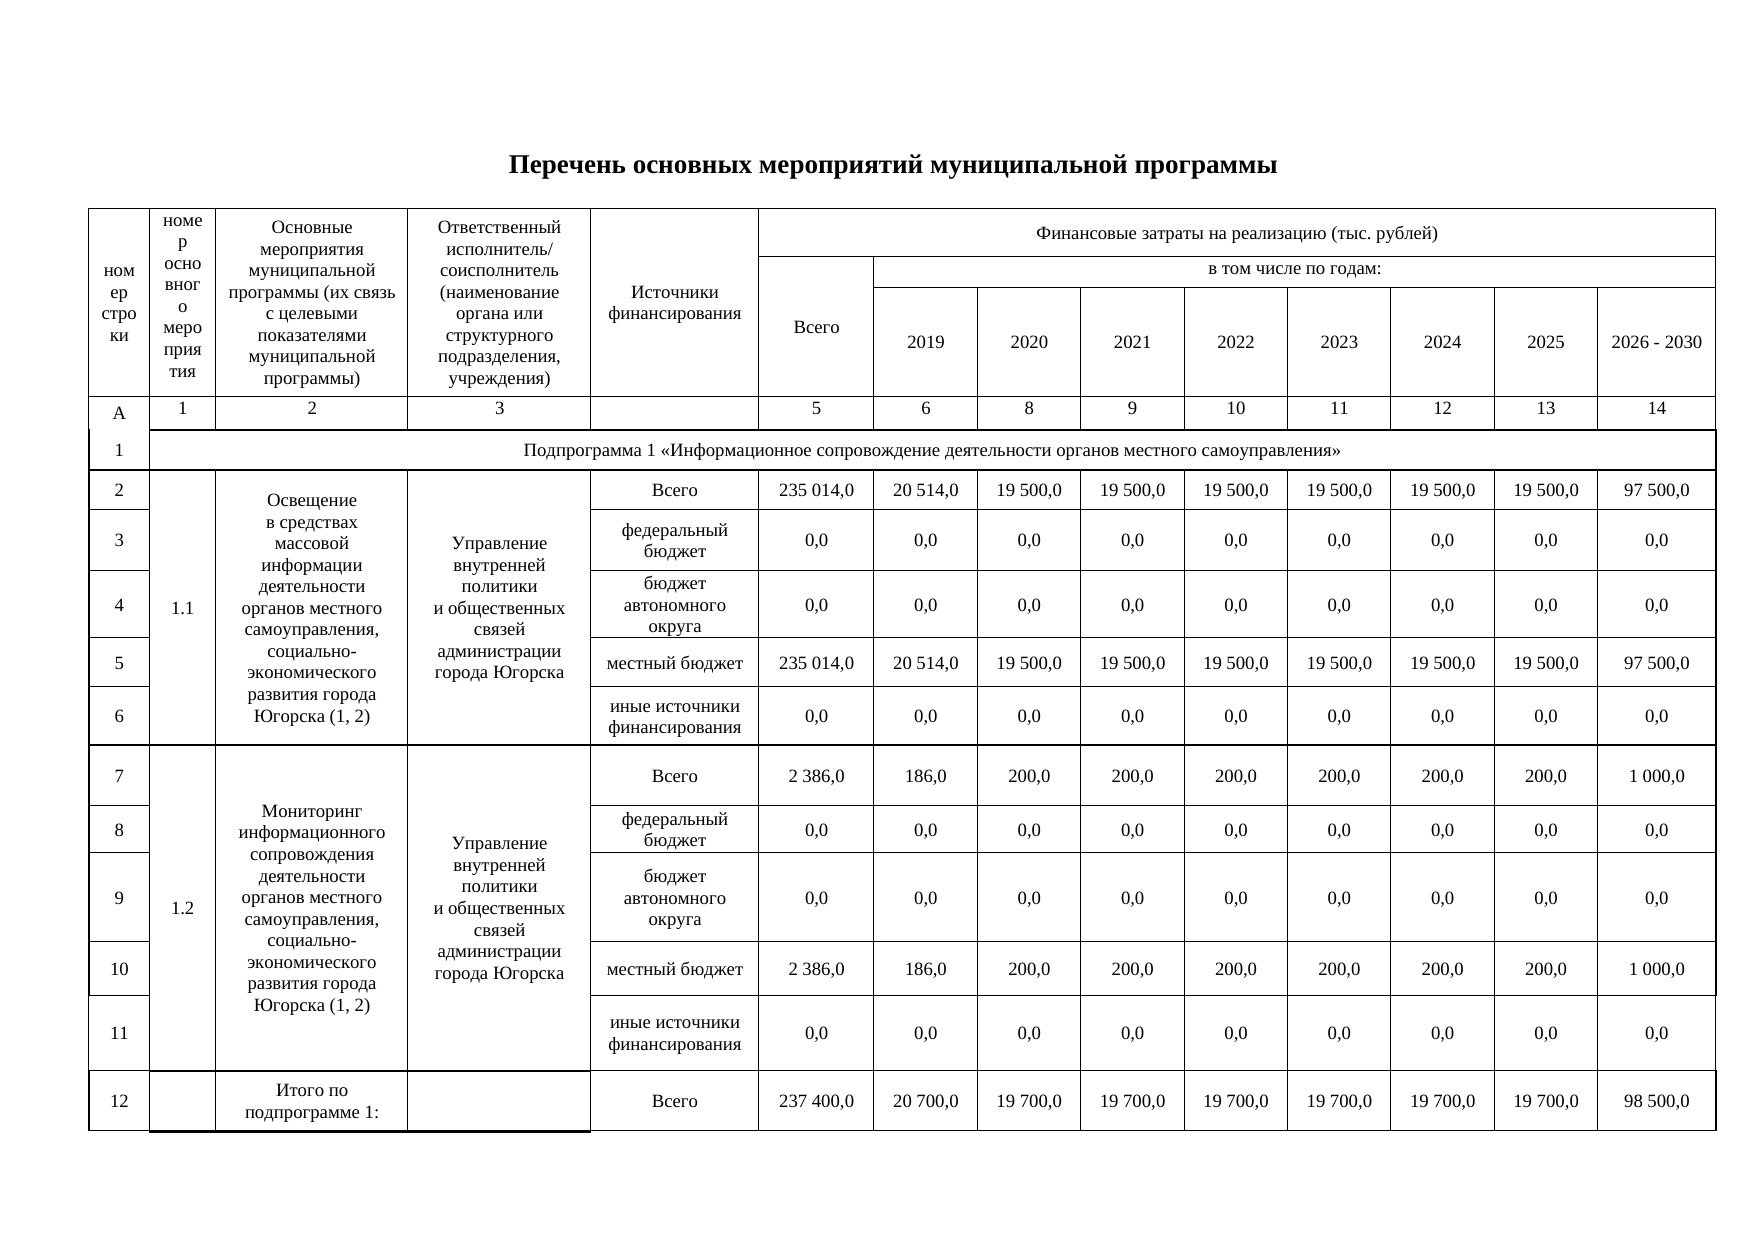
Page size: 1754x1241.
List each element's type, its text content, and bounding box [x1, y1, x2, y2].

table_cell 0,0 [1598, 571, 1715, 637]
table_cell 0,0 [1185, 806, 1287, 852]
table_header Ответственный исполнитель/ соисполнитель (наименование органа или структурного подразделения, учреждения) [408, 209, 590, 396]
table_cell [591, 397, 758, 429]
table_cell 2 [216, 397, 407, 429]
table_cell 200,0 [1288, 942, 1390, 994]
table_header Финансовые затраты на реализацию (тыс. рублей) [759, 209, 1715, 256]
table_cell 0,0 [1081, 853, 1184, 941]
table_cell 0,0 [1185, 510, 1287, 569]
table_cell 2 386,0 [759, 746, 873, 805]
table_cell 2021 [1081, 288, 1184, 396]
table_cell 19 700,0 [978, 1071, 1080, 1130]
table_cell 19 500,0 [978, 471, 1080, 508]
table_cell 0,0 [1495, 571, 1597, 637]
table_cell 200,0 [1495, 942, 1597, 994]
table_cell 186,0 [874, 942, 977, 994]
table_cell 7 [90, 746, 149, 805]
table_cell 9 [90, 853, 149, 941]
table_cell 12 [1391, 397, 1494, 429]
table_cell 186,0 [874, 746, 977, 805]
table_cell 0,0 [1081, 806, 1184, 852]
table_cell 0,0 [874, 510, 977, 569]
table_cell Мониторинг информационного сопровождения деятельности органов местного самоуправления, социально-экономического развития города Югорска (1, 2) [216, 746, 407, 1069]
table_cell 0,0 [1081, 571, 1184, 637]
table_cell 0,0 [1391, 853, 1494, 941]
table_cell 0,0 [1081, 510, 1184, 569]
table_cell 19 500,0 [1391, 471, 1494, 508]
table_cell 0,0 [759, 510, 873, 569]
table_cell 0,0 [1185, 571, 1287, 637]
table_cell 0,0 [978, 510, 1080, 569]
table_cell 20 514,0 [874, 638, 977, 686]
table_cell 8 [90, 806, 149, 852]
table_cell 0,0 [1288, 510, 1390, 569]
table_cell Итого по подпрограмме 1: [216, 1072, 407, 1130]
table_cell 19 500,0 [1185, 471, 1287, 508]
table_cell 9 [1081, 397, 1184, 429]
table_cell 8 [978, 397, 1080, 429]
table_cell 0,0 [1288, 996, 1390, 1069]
table_cell 12 [90, 1071, 149, 1130]
table_cell местный бюджет [591, 942, 758, 994]
table_cell 2026 - 2030 [1598, 288, 1715, 396]
table_cell местный бюджет [591, 638, 758, 686]
table_cell бюджет автономного округа [591, 853, 758, 941]
table_cell 10 [90, 942, 149, 994]
table_cell 200,0 [1081, 746, 1184, 805]
table_cell 19 700,0 [1391, 1071, 1494, 1130]
table_cell 0,0 [1598, 996, 1715, 1069]
table_cell 2023 [1288, 288, 1390, 396]
table_cell 3 [408, 397, 590, 429]
table_cell 200,0 [1288, 746, 1390, 805]
table_cell 0,0 [874, 853, 977, 941]
table_cell 1 000,0 [1598, 746, 1715, 805]
table_cell 235 014,0 [759, 638, 873, 686]
table_cell 19 700,0 [1288, 1071, 1390, 1130]
table_cell 0,0 [978, 571, 1080, 637]
table_cell 237 400,0 [759, 1071, 873, 1130]
table_cell Освещение в средствах массовой информации деятельности органов местного самоуправления, социально-экономического развития города Югорска (1, 2) [216, 471, 407, 744]
table_cell 0,0 [759, 996, 873, 1069]
table_cell 0,0 [1081, 687, 1184, 744]
table_cell 0,0 [978, 853, 1080, 941]
table_cell 0,0 [1288, 571, 1390, 637]
table_cell 1 [150, 397, 215, 429]
table_cell 0,0 [1391, 571, 1494, 637]
table_header номер основного мероприятия [150, 209, 215, 396]
table_cell в том числе по годам: [874, 257, 1715, 287]
table_cell 1 [90, 429, 149, 469]
table_cell 1 000,0 [1598, 942, 1715, 994]
table_cell 97 500,0 [1598, 638, 1715, 686]
table_cell 200,0 [1081, 942, 1184, 994]
table_cell 0,0 [874, 687, 977, 744]
table_cell 0,0 [978, 806, 1080, 852]
table_cell 0,0 [759, 853, 873, 941]
table_cell 1.1 [150, 471, 215, 744]
table_cell 235 014,0 [759, 471, 873, 508]
table_cell 0,0 [1391, 806, 1494, 852]
table_cell 19 500,0 [1495, 471, 1597, 508]
table_cell 19 700,0 [1081, 1071, 1184, 1130]
table_cell 97 500,0 [1598, 471, 1715, 508]
table_header номер строки [89, 209, 149, 396]
table_cell Управление внутренней политики и общественных связей администрации города Югорска [408, 471, 590, 744]
table_cell 0,0 [1288, 806, 1390, 852]
table_cell [150, 1072, 215, 1130]
table_cell 1.2 [150, 746, 215, 1069]
text Перечень основных мероприятий муниципальной программы [89, 148, 1698, 179]
table_cell 0,0 [874, 571, 977, 637]
table_cell 200,0 [1185, 746, 1287, 805]
table_cell бюджет автономного округа [591, 571, 758, 637]
table_cell 200,0 [978, 942, 1080, 994]
table_cell 11 [1288, 397, 1390, 429]
table_cell 0,0 [1185, 687, 1287, 744]
table_cell 3 [90, 510, 149, 569]
table_cell Управление внутренней политики и общественных связей администрации города Югорска [408, 746, 590, 1069]
table_cell федеральный бюджет [591, 510, 758, 569]
table_cell 2022 [1185, 288, 1287, 396]
table_cell 0,0 [1495, 687, 1597, 744]
table_cell 20 514,0 [874, 471, 977, 508]
table_cell иные источники финансирования [591, 996, 758, 1069]
table_cell 19 500,0 [1288, 638, 1390, 686]
table_cell 10 [1185, 397, 1287, 429]
table_cell 0,0 [874, 806, 977, 852]
table_cell 5 [759, 397, 873, 429]
table_cell 19 700,0 [1185, 1071, 1287, 1130]
table_cell 14 [1598, 397, 1715, 429]
table_header Источники финансирования [591, 209, 758, 396]
table_cell 2020 [978, 288, 1080, 396]
table_cell 0,0 [1288, 853, 1390, 941]
table_cell Всего [591, 746, 758, 805]
table_cell 0,0 [1495, 806, 1597, 852]
table_cell Всего [591, 471, 758, 508]
table_cell 5 [90, 638, 149, 686]
table_cell 0,0 [1598, 806, 1715, 852]
table_cell 2019 [874, 288, 977, 396]
table_cell 0,0 [1391, 510, 1494, 569]
table_cell 2025 [1495, 288, 1597, 396]
table_cell 0,0 [874, 996, 977, 1069]
table_cell 0,0 [1495, 510, 1597, 569]
table_cell иные источники финансирования [591, 687, 758, 744]
table_cell 11 [89, 996, 149, 1069]
table_cell 200,0 [1391, 942, 1494, 994]
table_cell 0,0 [759, 806, 873, 852]
table_cell 4 [90, 571, 149, 637]
table_cell 0,0 [759, 571, 873, 637]
table_cell 19 500,0 [1081, 638, 1184, 686]
table_cell 20 700,0 [874, 1071, 977, 1130]
table_cell 19 500,0 [978, 638, 1080, 686]
table_cell 19 500,0 [1391, 638, 1494, 686]
table_cell 0,0 [978, 996, 1080, 1069]
table_cell 0,0 [1495, 853, 1597, 941]
table_cell 0,0 [1391, 687, 1494, 744]
table_cell 2024 [1391, 288, 1494, 396]
table_cell 0,0 [1391, 996, 1494, 1069]
table_cell 19 700,0 [1495, 1071, 1597, 1130]
table_cell 0,0 [1598, 853, 1715, 941]
table_cell 2 [90, 471, 149, 508]
table_cell 98 500,0 [1598, 1071, 1715, 1130]
table_header Основные мероприятия муниципальной программы (их связь с целевыми показателями муниципальной программы) [216, 209, 407, 396]
table_cell 19 500,0 [1081, 471, 1184, 508]
table_cell 0,0 [759, 687, 873, 744]
table_cell 19 500,0 [1495, 638, 1597, 686]
table_cell 0,0 [1598, 687, 1715, 744]
table_cell 19 500,0 [1185, 638, 1287, 686]
table_cell Всего [591, 1071, 758, 1130]
table_cell Всего [759, 257, 873, 396]
table_cell федеральный бюджет [591, 806, 758, 852]
table_cell 200,0 [1495, 746, 1597, 805]
table_cell [408, 1072, 590, 1130]
table_cell 0,0 [1495, 996, 1597, 1069]
table_cell 200,0 [1391, 746, 1494, 805]
table_cell 6 [874, 397, 977, 429]
table_cell 2 386,0 [759, 942, 873, 994]
table_cell 6 [90, 687, 149, 744]
table_cell 19 500,0 [1288, 471, 1390, 508]
table_cell 0,0 [1185, 996, 1287, 1069]
table_cell 0,0 [1288, 687, 1390, 744]
table_cell Подпрограмма 1 «Информационное сопровождение деятельности органов местного самоуправления» [150, 431, 1715, 469]
table_cell 13 [1495, 397, 1597, 429]
table_cell 0,0 [1081, 996, 1184, 1069]
table_cell 0,0 [1598, 510, 1715, 569]
table_cell 200,0 [1185, 942, 1287, 994]
table_cell А [89, 397, 149, 429]
table_cell 0,0 [1185, 853, 1287, 941]
table_cell 0,0 [978, 687, 1080, 744]
table_cell 200,0 [978, 746, 1080, 805]
